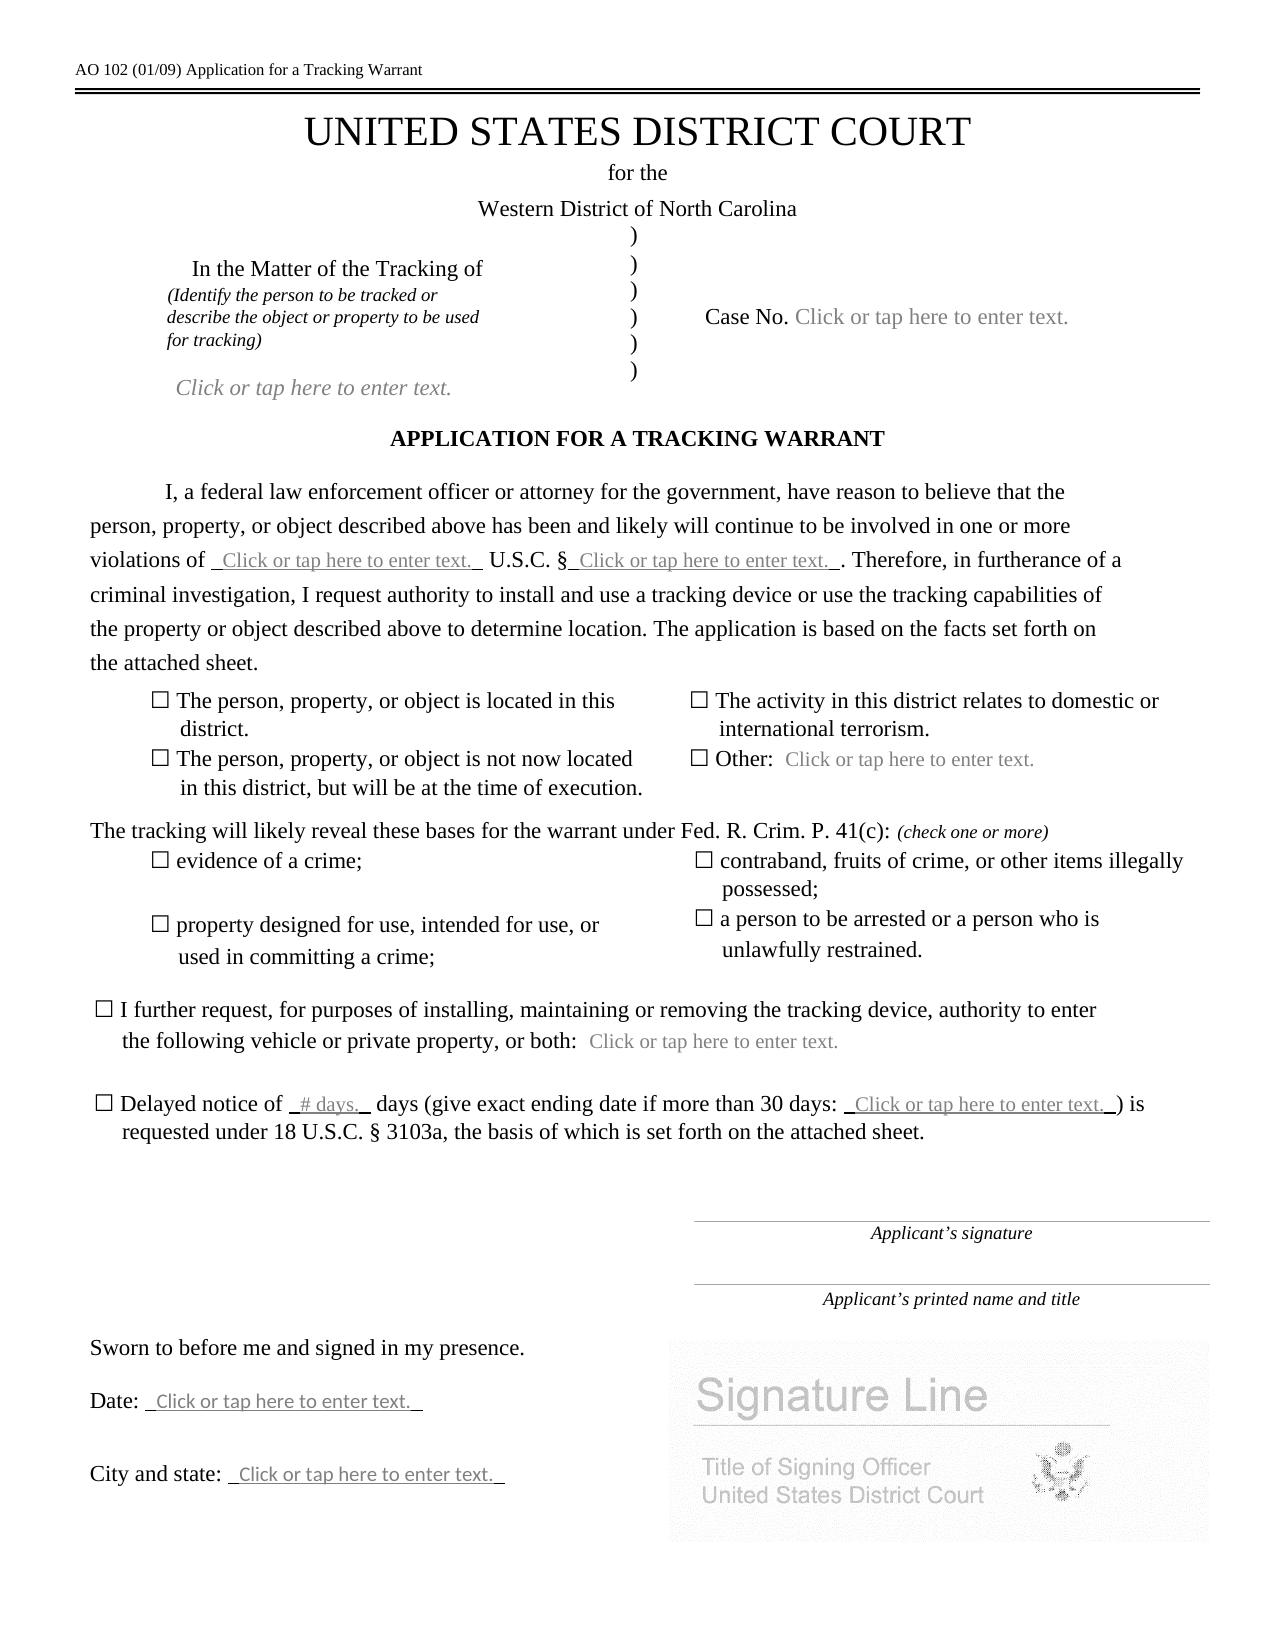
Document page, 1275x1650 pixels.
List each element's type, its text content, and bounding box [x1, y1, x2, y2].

text The activity in this district relates to domestic or international terrorism. [689, 684, 1200, 741]
text evidence of a crime; [150, 844, 637, 875]
text (Identify the person to be tracked or describe the object or property to be used for tracking) [167, 283, 503, 350]
text APPLICATION FOR A TRACKING WARRANT [75, 425, 1200, 451]
text Date: [89, 1387, 667, 1414]
text Applicant’s signature [871, 1222, 1200, 1244]
text The person, property, or object is not now located in this district, but will be at the time of execution. [150, 742, 645, 800]
text Other: [689, 742, 1200, 774]
text UNITED STATES DISTRICT COURT [75, 107, 1200, 154]
text The person, property, or object is located in this district. [150, 684, 645, 741]
text I further request, for purposes of installing, maintaining or removing the tracking device, authority to enter the following vehicle or private property, or both: [94, 993, 1123, 1054]
picture [667, 1338, 1210, 1542]
text contraband, fruits of crime, or other items illegally possessed; [694, 844, 1189, 901]
text for the [75, 158, 1200, 185]
text I, a federal law enforcement officer or attorney for the government, have reason to believe that the person, property, or object described above has been and likely will continue to be involved in one or more violations of U.S.C. § . Therefore, in furtherance of a criminal investigation, I request authority to install and use a tracking device or use the tracking capabilities of the property or object described above to determine location. The application is based on the facts set forth on the attached sheet. [90, 478, 1125, 675]
text In the Matter of the Tracking of [192, 254, 555, 281]
text ) Case No. [630, 303, 1200, 329]
text ) [630, 221, 1200, 247]
text Sworn to before me and signed in my presence. [89, 1334, 1200, 1361]
text property designed for use, intended for use, or used in committing a crime; [150, 908, 637, 969]
text ) [630, 356, 1200, 382]
text The tracking will likely reveal these bases for the warrant under Fed. R. Crim. P. 41(c): (check one or more) [90, 817, 1125, 844]
text AO 102 (01/09) Application for a Tracking Warrant [75, 60, 1200, 79]
text Delayed notice of days (give exact ending date if more than 30 days: ) is requested under 18 U.S.C. § 3103a, the basis of which is set forth on the attached sheet. [94, 1087, 1179, 1144]
text ) [630, 329, 1200, 356]
text Applicant’s printed name and title [823, 1288, 1200, 1310]
text Western District of North Carolina [75, 194, 1200, 221]
text City and state: [89, 1460, 667, 1487]
text a person to be arrested or a person who is unlawfully restrained. [694, 901, 1189, 962]
text ) [630, 250, 1200, 276]
text ) [630, 277, 1200, 303]
